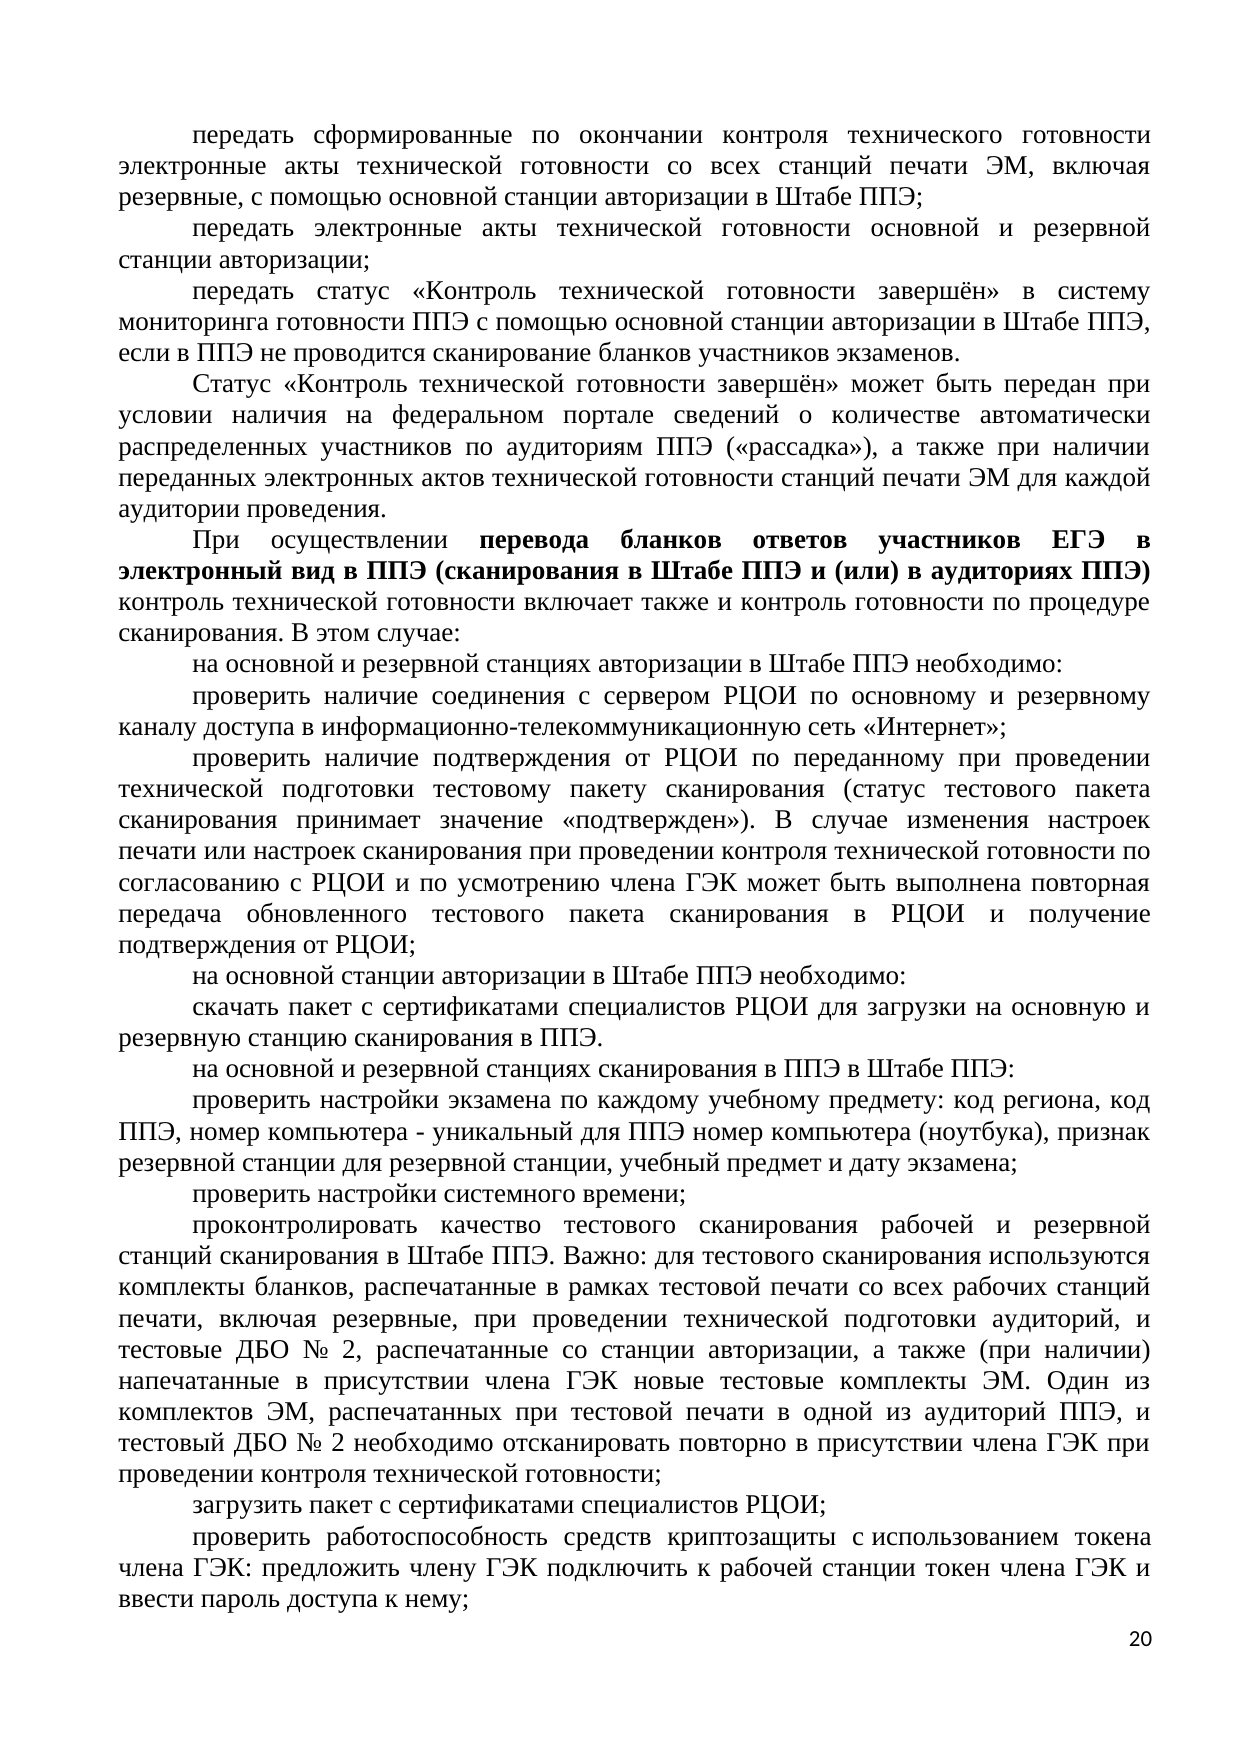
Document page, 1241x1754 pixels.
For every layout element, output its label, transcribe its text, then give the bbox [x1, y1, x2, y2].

text Статус «Контроль технической готовности завершён» может быть передан при условии наличия на федеральном портале сведений о количестве автоматически распределенных участников по аудиториям ППЭ («рассадка»), а также при наличии переданных электронных актов технической готовности станций печати ЭМ для каждой аудитории проведения. [118, 367, 1152, 523]
text При осуществлении перевода бланков ответов участников ЕГЭ в электронный вид в ППЭ (сканирования в Штабе ППЭ и (или) в аудиториях ППЭ) контроль технической готовности включает также и контроль готовности по процедуре сканирования. В этом случае: [118, 523, 1152, 648]
text проверить наличие соединения c сервером РЦОИ по основному и резервному каналу доступа в информационно-телекоммуникационную сеть «Интернет»; [118, 679, 1152, 741]
text на основной и резервной станциях сканирования в ППЭ в Штабе ППЭ: [118, 1052, 1152, 1084]
text проверить работоспособность средств криптозащиты с использованием токена члена ГЭК: предложить члену ГЭК подключить к рабочей станции токен члена ГЭК и ввести пароль доступа к нему; [118, 1520, 1152, 1613]
text проверить настройки системного времени; [118, 1177, 1152, 1208]
text проверить наличие подтверждения от РЦОИ по переданному при проведении технической подготовки тестовому пакету сканирования (статус тестового пакета сканирования принимает значение «подтвержден»). В случае изменения настроек печати или настроек сканирования при проведении контроля технической готовности по согласованию с РЦОИ и по усмотрению члена ГЭК может быть выполнена повторная передача обновленного тестового пакета сканирования в РЦОИ и получение подтверждения от РЦОИ; [118, 741, 1152, 959]
text на основной и резервной станциях авторизации в Штабе ППЭ необходимо: [118, 648, 1152, 679]
text передать сформированные по окончании контроля технического готовности электронные акты технической готовности со всех станций печати ЭМ, включая резервные, с помощью основной станции авторизации в Штабе ППЭ; [118, 118, 1152, 212]
text на основной станции авторизации в Штабе ППЭ необходимо: [118, 959, 1152, 990]
text проконтролировать качество тестового сканирования рабочей и резервной станций сканирования в Штабе ППЭ. Важно: для тестового сканирования используются комплекты бланков, распечатанные в рамках тестовой печати со всех рабочих станций печати, включая резервные, при проведении технической подготовки аудиторий, и тестовые ДБО № 2, распечатанные со станции авторизации, а также (при наличии) напечатанные в присутствии члена ГЭК новые тестовые комплекты ЭМ. Один из комплектов ЭМ, распечатанных при тестовой печати в одной из аудиторий ППЭ, и тестовый ДБО № 2 необходимо отсканировать повторно в присутствии члена ГЭК при проведении контроля технической готовности; [118, 1208, 1152, 1488]
text передать электронные акты технической готовности основной и резервной станции авторизации; [118, 212, 1152, 274]
text скачать пакет с сертификатами специалистов РЦОИ для загрузки на основную и резервную станцию сканирования в ППЭ. [118, 990, 1152, 1052]
text загрузить пакет с сертификатами специалистов РЦОИ; [118, 1488, 1152, 1520]
text проверить настройки экзамена по каждому учебному предмету: код региона, код ППЭ, номер компьютера - уникальный для ППЭ номер компьютера (ноутбука), признак резервной станции для резервной станции, учебный предмет и дату экзамена; [118, 1084, 1152, 1177]
text передать статус «Контроль технической готовности завершён» в систему мониторинга готовности ППЭ с помощью основной станции авторизации в Штабе ППЭ, если в ППЭ не проводится сканирование бланков участников экзаменов. [118, 274, 1152, 367]
